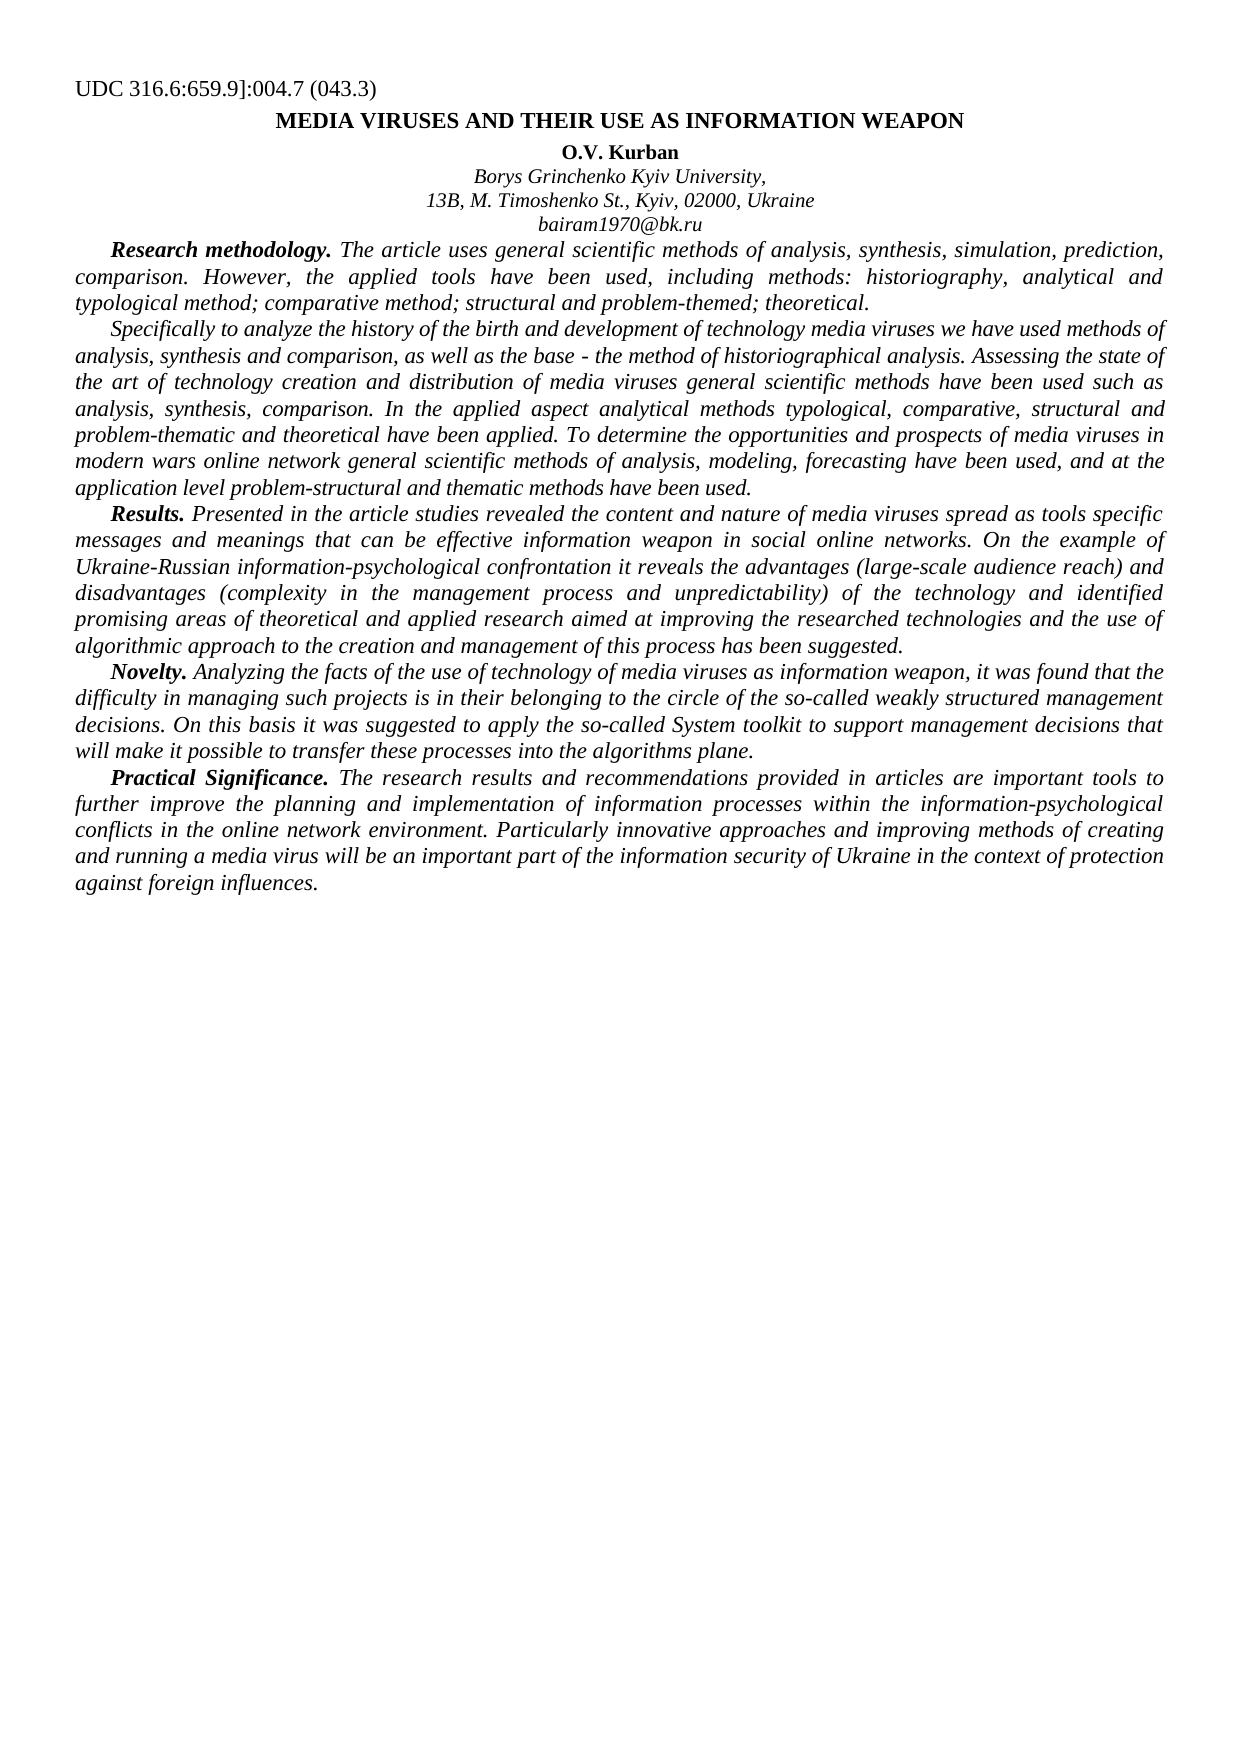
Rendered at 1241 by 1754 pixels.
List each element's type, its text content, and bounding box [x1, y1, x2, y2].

text Practical Significance. The research results and recommendations provided in articles are important tools to further improve the planning and implementation of information processes within the information-psychological conflicts in the online network environment. Particularly innovative approaches and improving methods of creating and running a media virus will be an important part of the information security of Ukraine in the context of protection against foreign influences. [75, 763, 1165, 895]
text Specifically to analyze the history of the birth and development of technology media viruses we have used methods of analysis, synthesis and comparison, as well as the base - the method of historiographical analysis. Assessing the state of the art of technology creation and distribution of media viruses general scientific methods have been used such as analysis, synthesis, comparison. In the applied aspect analytical methods typological, comparative, structural and problem-thematic and theoretical have been applied. To determine the opportunities and prospects of media viruses in modern wars online network general scientific methods of analysis, modeling, forecasting have been used, and at the application level problem-structural and thematic methods have been used. [75, 316, 1165, 500]
text Borys Grinchenko Kyiv University, [75, 164, 1165, 188]
text MEDIA VIRUSES AND THEIR USE AS INFORMATION WEAPON [75, 108, 1165, 134]
text UDC 316.6:659.9]:004.7 (043.3) [75, 75, 1165, 101]
text Novelty. Analyzing the facts of the use of technology of media viruses as information weapon, it was found that the difficulty in managing such projects is in their belonging to the circle of the so-called weakly structured management decisions. On this basis it was suggested to apply the so-called System toolkit to support management decisions that will make it possible to transfer these processes into the algorithms plane. [75, 658, 1165, 763]
text 13B, M. Timoshenko St., Kyiv, 02000, Ukraine [75, 188, 1165, 212]
text Research methodology. The article uses general scientific methods of analysis, synthesis, simulation, prediction, comparison. However, the applied tools have been used, including methods: historiography, analytical and typological method; comparative method; structural and problem-themed; theoretical. [75, 236, 1165, 316]
text Results. Presented in the article studies revealed the content and nature of media viruses spread as tools specific messages and meanings that can be effective information weapon in social online networks. On the example of Ukraine-Russian information-psychological confrontation it reveals the advantages (large-scale audience reach) and disadvantages (complexity in the management process and unpredictability) of the technology and identified promising areas of theoretical and applied research aimed at improving the researched technologies and the use of algorithmic approach to the creation and management of this process has been suggested. [75, 500, 1165, 658]
text O.V. Kurban [75, 140, 1165, 164]
text bairam1970@bk.ru [75, 212, 1165, 236]
